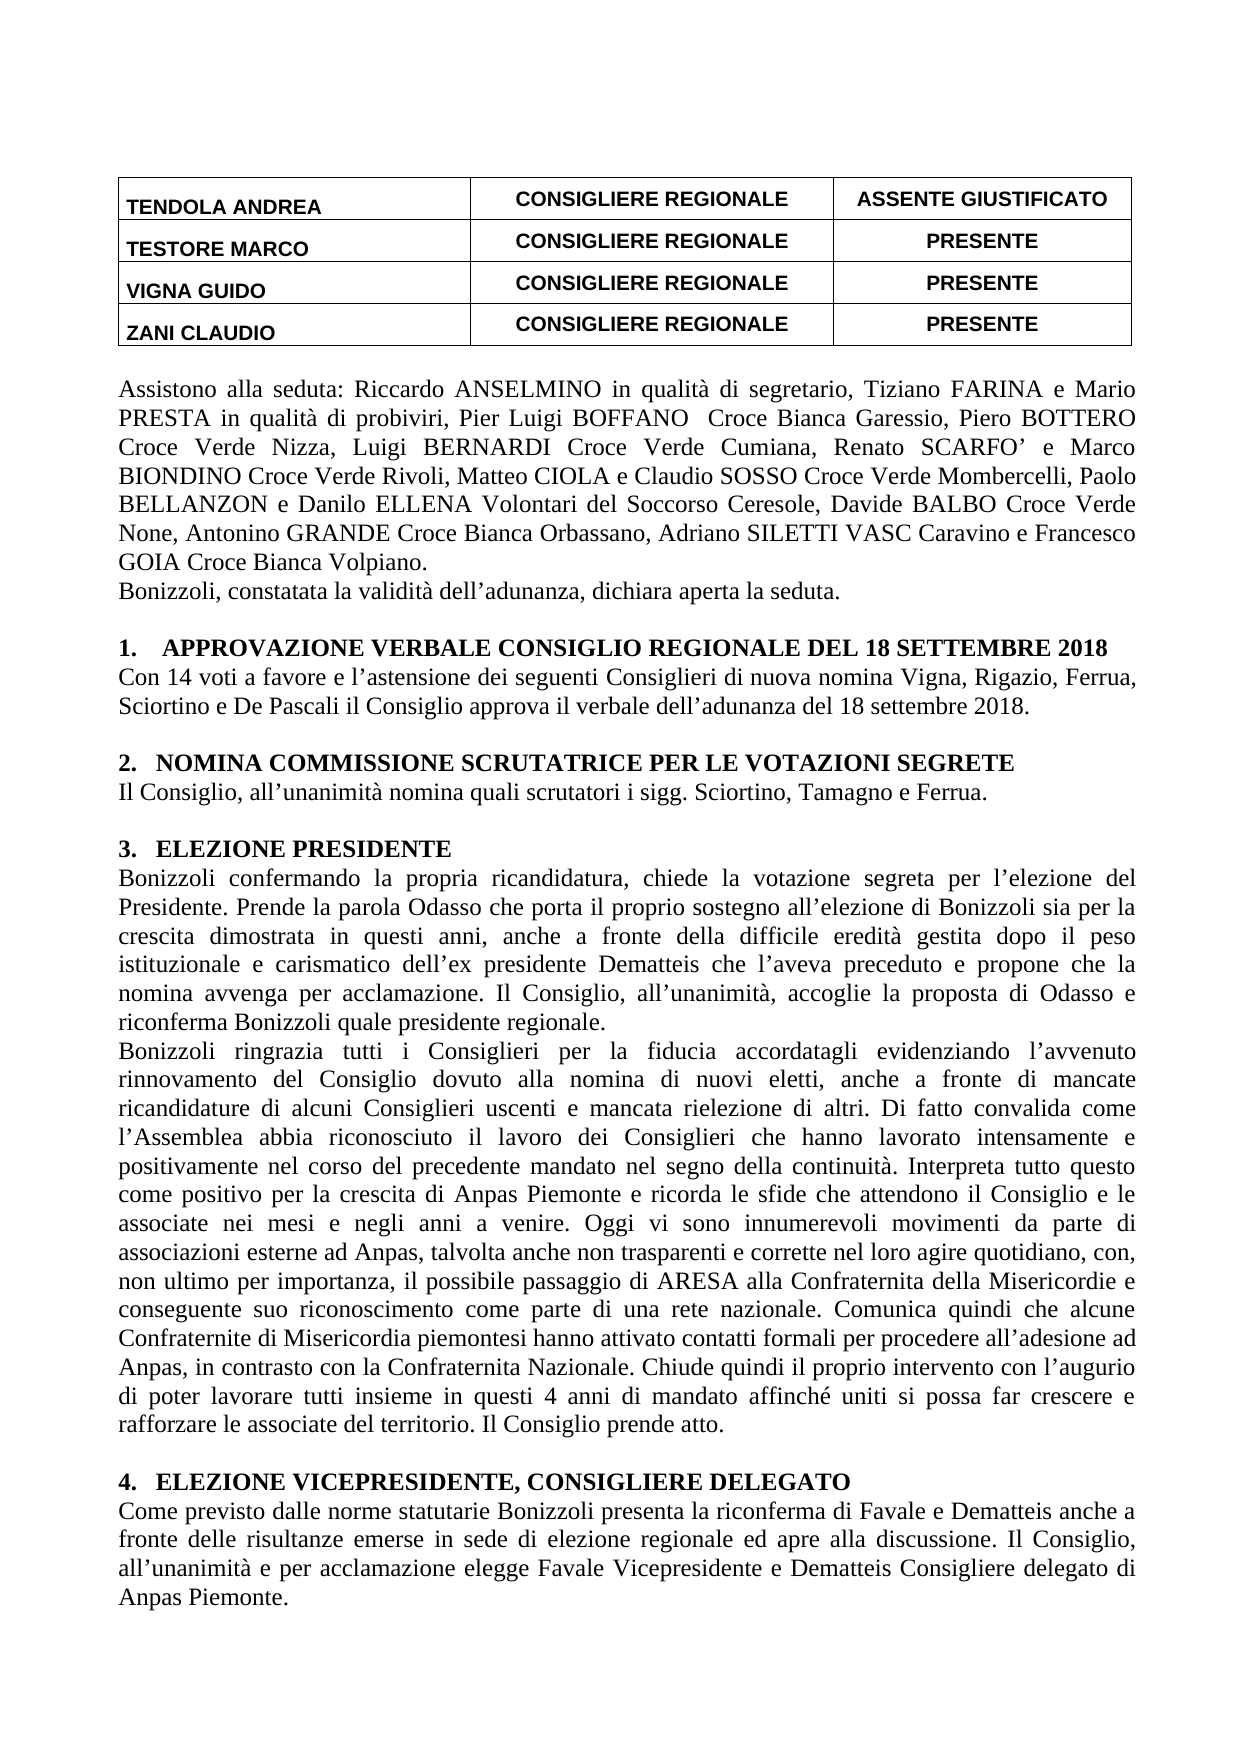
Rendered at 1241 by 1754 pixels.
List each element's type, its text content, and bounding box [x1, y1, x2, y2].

table_cell TENDOLA ANDREA [119, 178, 470, 219]
list NOMINA COMMISSIONE SCRUTATRICE PER LE VOTAZIONI SEGRETE [118, 748, 1137, 777]
text Con 14 voti a favore e l’astensione dei seguenti Consiglieri di nuova nomina Vigna, Rigazio, Ferrua, Sciortino e De Pascali il Consiglio approva il verbale dell’adunanza del 18 settembre 2018. [118, 662, 1137, 719]
list APPROVAZIONE VERBALE CONSIGLIO REGIONALE DEL 18 SETTEMBRE 2018 [118, 633, 1137, 662]
table_cell PRESENTE [834, 262, 1131, 303]
text Bonizzoli ringrazia tutti i Consiglieri per la fiducia accordatagli evidenziando l’avvenuto rinnovamento del Consiglio dovuto alla nomina di nuovi eletti, anche a fronte di mancate ricandidature di alcuni Consiglieri uscenti e mancata rielezione di altri. Di fatto convalida come l’Assemblea abbia riconosciuto il lavoro dei Consiglieri che hanno lavorato intensamente e positivamente nel corso del precedente mandato nel segno della continuità. Interpreta tutto questo come positivo per la crescita di Anpas Piemonte e ricorda le sfide che attendono il Consiglio e le associate nei mesi e negli anni a venire. Oggi vi sono innumerevoli movimenti da parte di associazioni esterne ad Anpas, talvolta anche non trasparenti e corrette nel loro agire quotidiano, con, non ultimo per importanza, il possibile passaggio di ARESA alla Confraternita della Misericordie e conseguente suo riconoscimento come parte di una rete nazionale. Comunica quindi che alcune Confraternite di Misericordia piemontesi hanno attivato contatti formali per procedere all’adesione ad Anpas, in contrasto con la Confraternita Nazionale. Chiude quindi il proprio intervento con l’augurio di poter lavorare tutti insieme in questi 4 anni di mandato affinché uniti si possa far crescere e rafforzare le associate del territorio. Il Consiglio prende atto. [118, 1036, 1137, 1438]
table_cell CONSIGLIERE REGIONALE [471, 220, 833, 261]
text Assistono alla seduta: Riccardo ANSELMINO in qualità di segretario, Tiziano FARINA e Mario PRESTA in qualità di probiviri, Pier Luigi BOFFANO Croce Bianca Garessio, Piero BOTTERO Croce Verde Nizza, Luigi BERNARDI Croce Verde Cumiana, Renato SCARFO’ e Marco BIONDINO Croce Verde Rivoli, Matteo CIOLA e Claudio SOSSO Croce Verde Mombercelli, Paolo BELLANZON e Danilo ELLENA Volontari del Soccorso Ceresole, Davide BALBO Croce Verde None, Antonino GRANDE Croce Bianca Orbassano, Adriano SILETTI VASC Caravino e Francesco GOIA Croce Bianca Volpiano. [118, 374, 1137, 576]
table_cell PRESENTE [834, 220, 1131, 261]
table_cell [471, 178, 833, 219]
text Bonizzoli, constatata la validità dell’adunanza, dichiara aperta la seduta. [118, 576, 1137, 604]
table_cell CONSIGLIERE REGIONALE [471, 262, 833, 303]
table_cell ZANI CLAUDIO [119, 304, 470, 345]
list ELEZIONE PRESIDENTE [118, 834, 1137, 863]
table_cell TESTORE MARCO [119, 220, 470, 261]
table_cell CONSIGLIERE REGIONALE [471, 304, 833, 345]
table_cell VIGNA GUIDO [119, 262, 470, 303]
list ELEZIONE VICEPRESIDENTE, CONSIGLIERE DELEGATO [118, 1467, 1137, 1496]
table_cell ASSENTE GIUSTIFICATO [834, 178, 1131, 219]
text Il Consiglio, all’unanimità nomina quali scrutatori i sigg. Sciortino, Tamagno e Ferrua. [118, 777, 1137, 806]
text Come previsto dalle norme statutarie Bonizzoli presenta la riconferma di Favale e Dematteis anche a fronte delle risultanze emerse in sede di elezione regionale ed apre alla discussione. Il Consiglio, all’unanimità e per acclamazione elegge Favale Vicepresidente e Dematteis Consigliere delegato di Anpas Piemonte. [118, 1496, 1137, 1611]
text Bonizzoli confermando la propria ricandidatura, chiede la votazione segreta per l’elezione del Presidente. Prende la parola Odasso che porta il proprio sostegno all’elezione di Bonizzoli sia per la crescita dimostrata in questi anni, anche a fronte della difficile eredità gestita dopo il peso istituzionale e carismatico dell’ex presidente Dematteis che l’aveva preceduto e propone che la nomina avvenga per acclamazione. Il Consiglio, all’unanimità, accoglie la proposta di Odasso e riconferma Bonizzoli quale presidente regionale. [118, 863, 1137, 1036]
table_cell PRESENTE [834, 304, 1131, 345]
